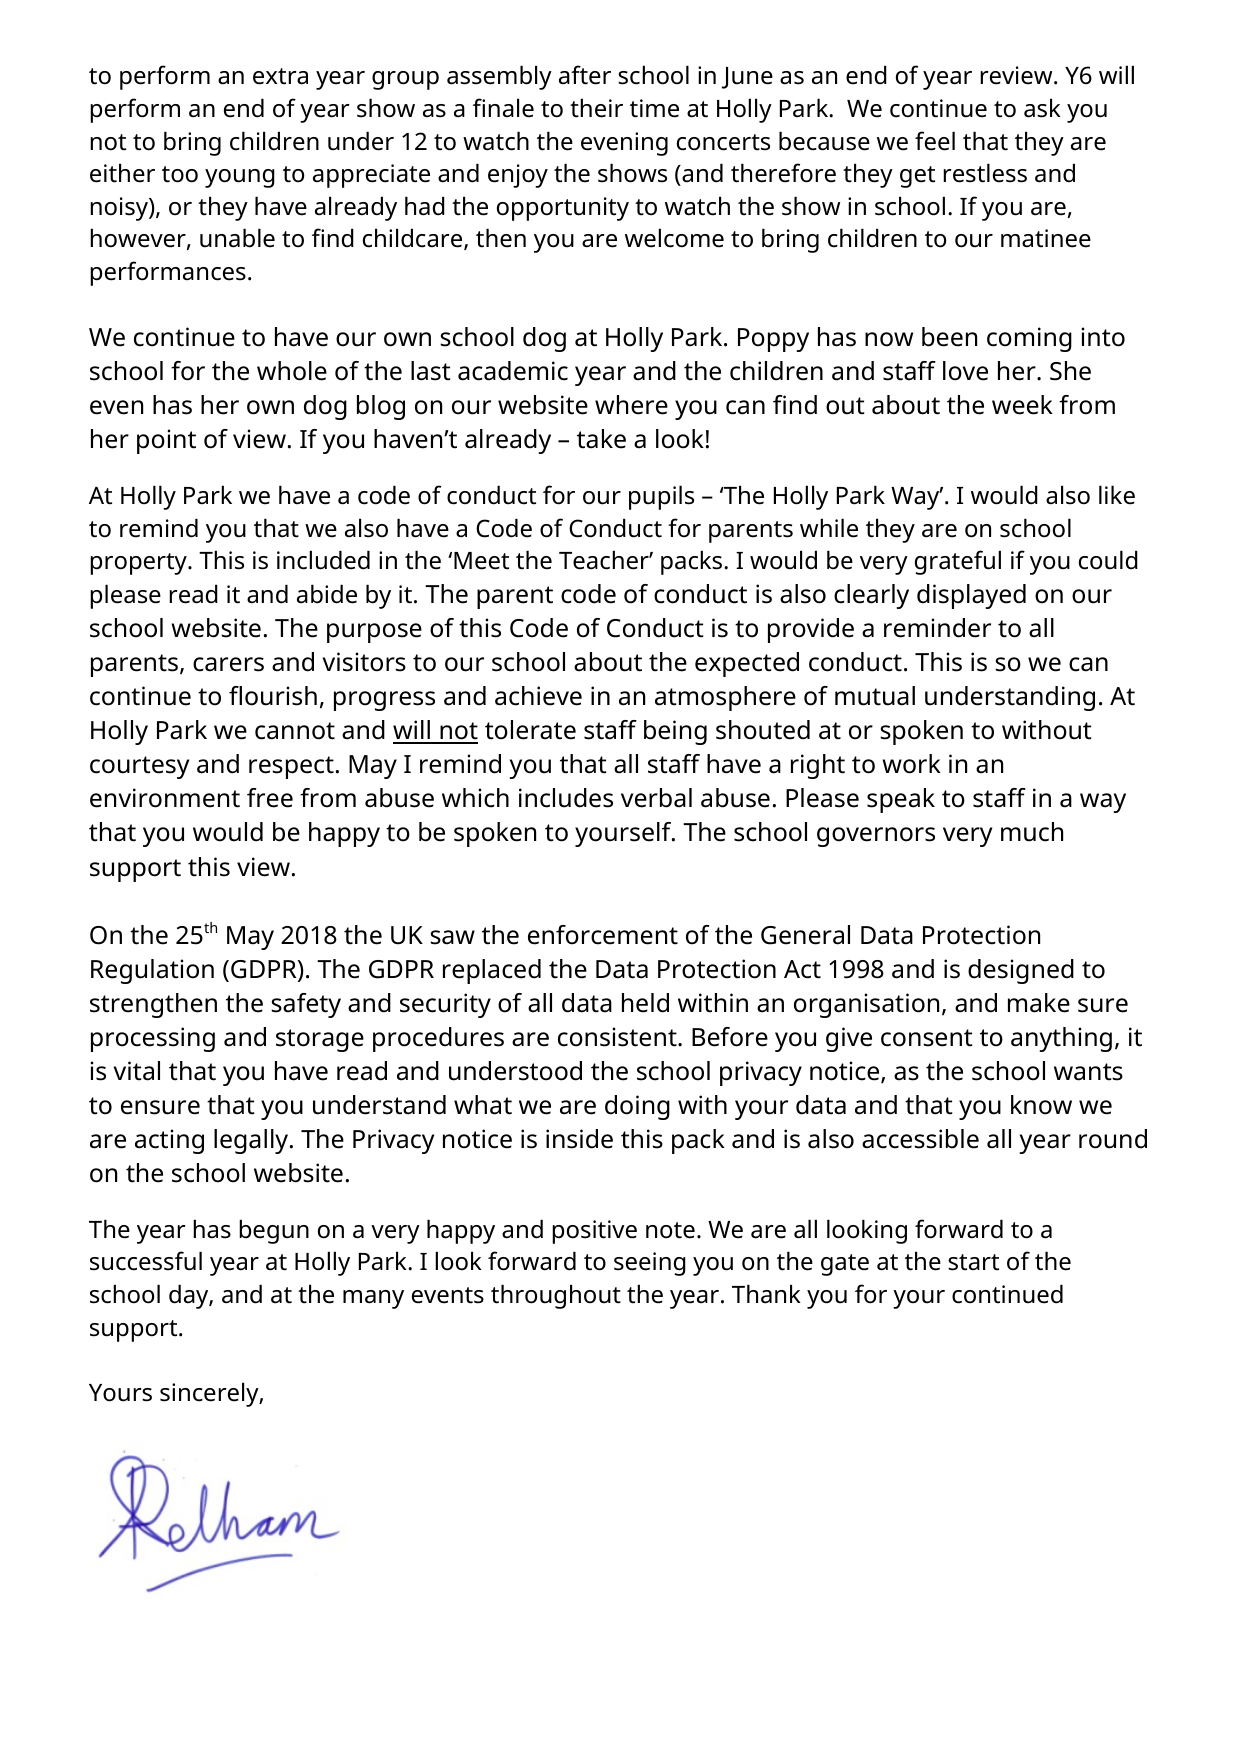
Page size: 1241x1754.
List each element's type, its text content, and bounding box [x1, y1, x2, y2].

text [89, 59, 1152, 287]
text Yours sincerely, [89, 1376, 1152, 1408]
text We continue to have our own school dog at Holly Park. Poppy has now been coming into school for the whole of the last academic year and the children and staff love her. She even has her own dog blog on our website where you can find out about the week from her point of view. If you haven’t already – take a look! [89, 320, 1152, 456]
text At Holly Park we have a code of conduct for our pupils – ‘The Holly Park Way’. I would also like to remind you that we also have a Code of Conduct for parents while they are on school property. This is included in the ‘Meet the Teacher’ packs. I would be very grateful if you could please read it and abide by it. The parent code of conduct is also clearly displayed on our school website. The purpose of this Code of Conduct is to provide a reminder to all parents, carers and visitors to our school about the expected conduct. This is so we can continue to flourish, progress and achieve in an atmosphere of mutual understanding. At Holly Park we cannot and will not tolerate staff being shouted at or spoken to without courtesy and respect. May I remind you that all staff have a right to work in an environment free from abuse which includes verbal abuse. Please speak to staff in a way that you would be happy to be spoken to yourself. The school governors very much support this view. [89, 479, 1152, 883]
text On the 25th May 2018 the UK saw the enforcement of the General Data Protection Regulation (GDPR). The GDPR replaced the Data Protection Act 1998 and is designed to strengthen the safety and security of all data held within an organisation, and make sure processing and storage procedures are consistent. Before you give consent to anything, it is vital that you have read and understood the school privacy notice, as the school wants to ensure that you understand what we are doing with your data and that you know we are acting legally. The Privacy notice is inside this pack and is also accessible all year round on the school website. [89, 917, 1152, 1190]
picture [88, 1440, 353, 1601]
text The year has begun on a very happy and positive note. We are all looking forward to a successful year at Holly Park. I look forward to seeing you on the gate at the start of the school day, and at the many events throughout the year. Thank you for your continued support. [89, 1212, 1152, 1343]
